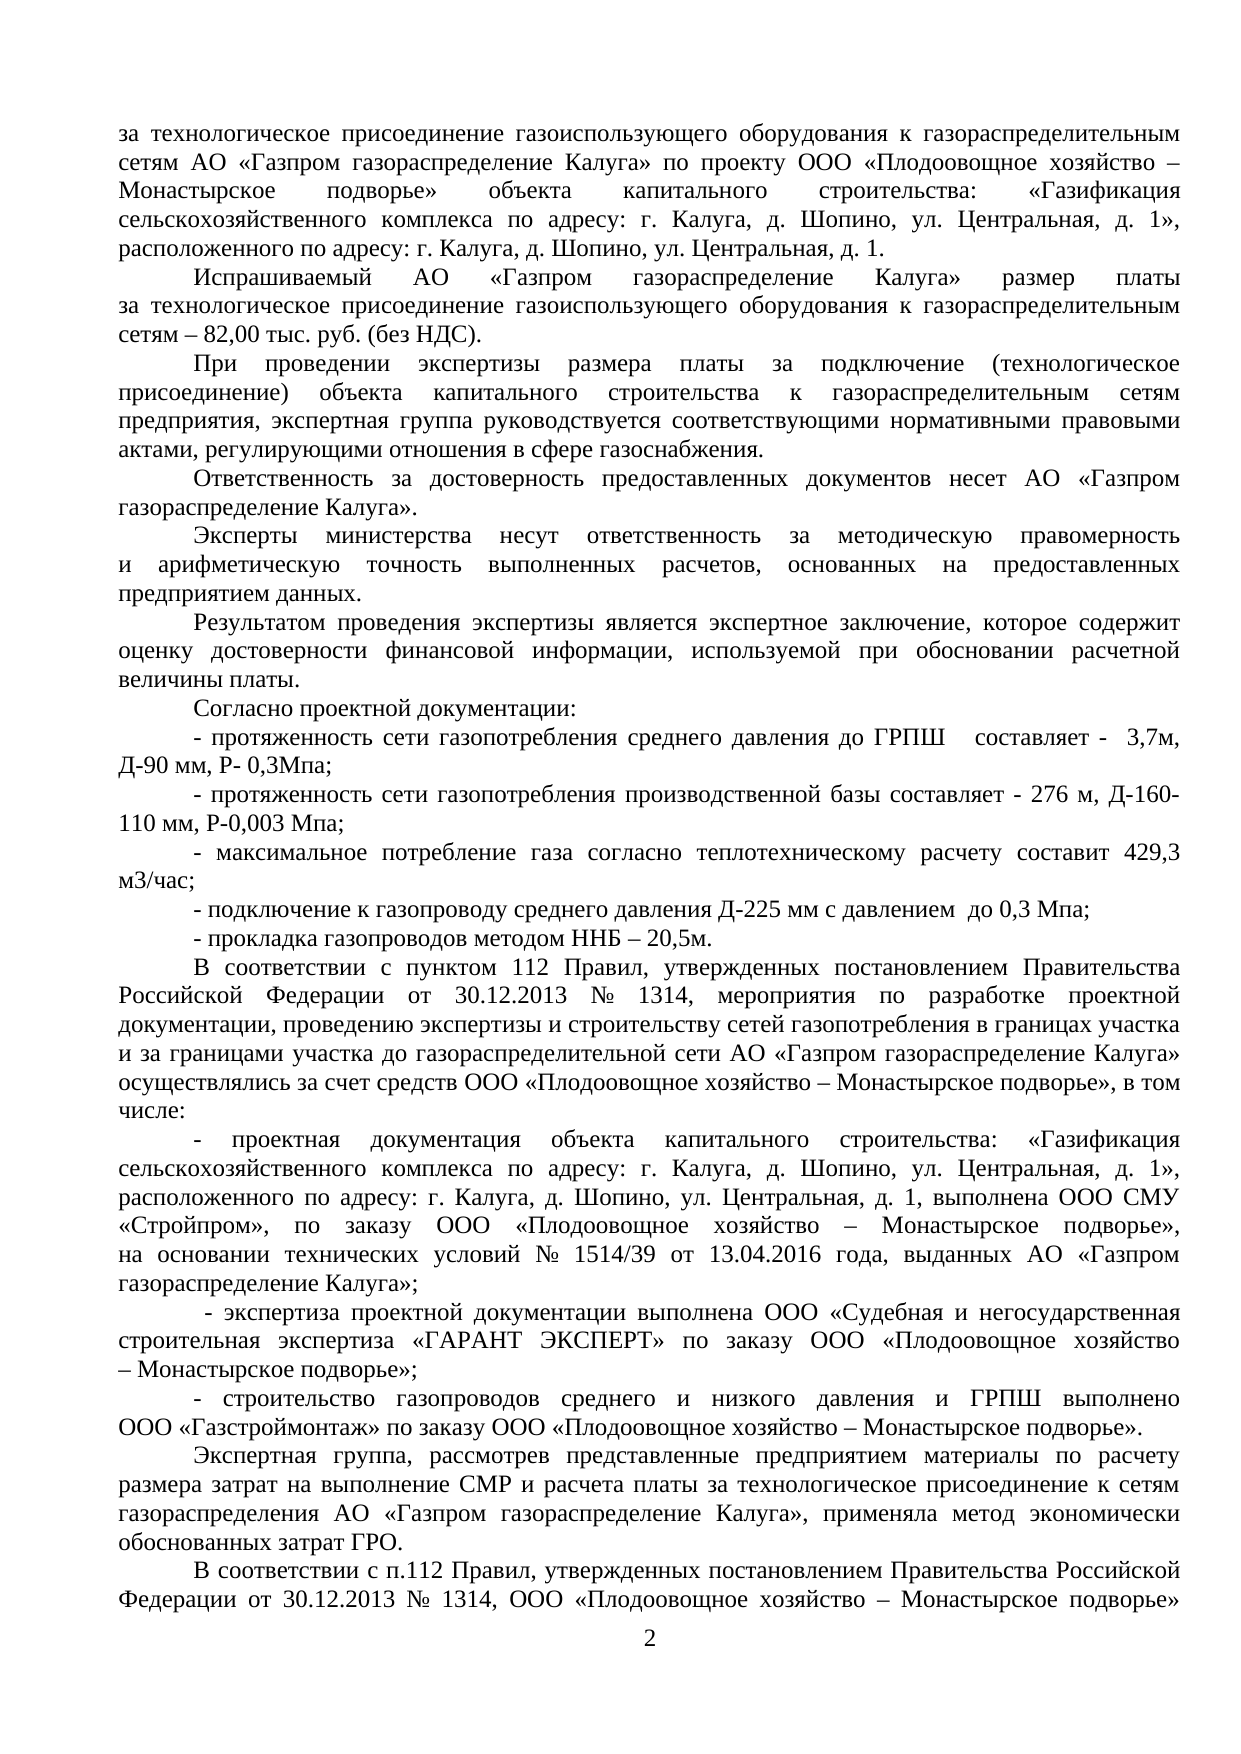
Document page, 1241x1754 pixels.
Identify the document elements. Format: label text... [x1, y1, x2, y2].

text Ответственность за достоверность предоставленных документов несет АО «Газпром газораспределение Калуга». [118, 463, 1181, 521]
text - подключение к газопроводу среднего давления Д-225 мм с давлением до 0,3 Мпа; [118, 894, 1181, 923]
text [118, 118, 1181, 262]
text Эксперты министерства несут ответственность за методическую правомерность и арифметическую точность выполненных расчетов, основанных на предоставленных предприятием данных. [118, 521, 1181, 607]
text Экспертная группа, рассмотрев представленные предприятием материалы по расчету размера затрат на выполнение СМР и расчета платы за технологическое присоединение к сетям газораспределения АО «Газпром газораспределение Калуга», применяла метод экономически обоснованных затрат ГРО. [118, 1441, 1181, 1556]
text - протяженность сети газопотребления производственной базы составляет - 276 м, Д-160-110 мм, Р-0,003 Мпа; [118, 779, 1181, 837]
text Испрашиваемый АО «Газпром газораспределение Калуга» размер платы за технологическое присоединение газоиспользующего оборудования к газораспределительным сетям – 82,00 тыс. руб. (без НДС). [118, 262, 1181, 348]
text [118, 1556, 1181, 1613]
text Согласно проектной документации: [118, 693, 1181, 722]
text - прокладка газопроводов методом ННБ – 20,5м. [118, 923, 1181, 952]
text - максимальное потребление газа согласно теплотехническому расчету составит 429,3 м3/час; [118, 837, 1181, 894]
text - протяженность сети газопотребления среднего давления до ГРПШ составляет - 3,7м, Д-90 мм, Р- 0,3Мпа; [118, 722, 1181, 779]
text Результатом проведения экспертизы является экспертное заключение, которое содержит оценку достоверности финансовой информации, используемой при обосновании расчетной величины платы. [118, 607, 1181, 693]
text В соответствии с пунктом 112 Правил, утвержденных постановлением Правительства Российской Федерации от 30.12.2013 № 1314, мероприятия по разработке проектной документации, проведению экспертизы и строительству сетей газопотребления в границах участка и за границами участка до газораспределительной сети АО «Газпром газораспределение Калуга» осуществлялись за счет средств ООО «Плодоовощное хозяйство – Монастырское подворье», в том числе: [118, 952, 1181, 1124]
text При проведении экспертизы размера платы за подключение (технологическое присоединение) объекта капитального строительства к газораспределительным сетям предприятия, экспертная группа руководствуется соответствующими нормативными правовыми актами, регулирующими отношения в сфере газоснабжения. [118, 348, 1181, 463]
text - проектная документация объекта капитального строительства: «Газификация сельскохозяйственного комплекса по адресу: г. Калуга, д. Шопино, ул. Центральная, д. 1», расположенного по адресу: г. Калуга, д. Шопино, ул. Центральная, д. 1, выполнена ООО СМУ «Стройпром», по заказу ООО «Плодоовощное хозяйство – Монастырское подворье», на основании технических условий № 1514/39 от 13.04.2016 года, выданных АО «Газпром газораспределение Калуга»; [118, 1124, 1181, 1297]
text - строительство газопроводов среднего и низкого давления и ГРПШ выполнено ООО «Газстроймонтаж» по заказу ООО «Плодоовощное хозяйство – Монастырское подворье». [118, 1383, 1181, 1441]
text - экспертиза проектной документации выполнена ООО «Судебная и негосударственная строительная экспертиза «ГАРАНТ ЭКСПЕРТ» по заказу ООО «Плодоовощное хозяйство – Монастырское подворье»; [118, 1297, 1181, 1383]
